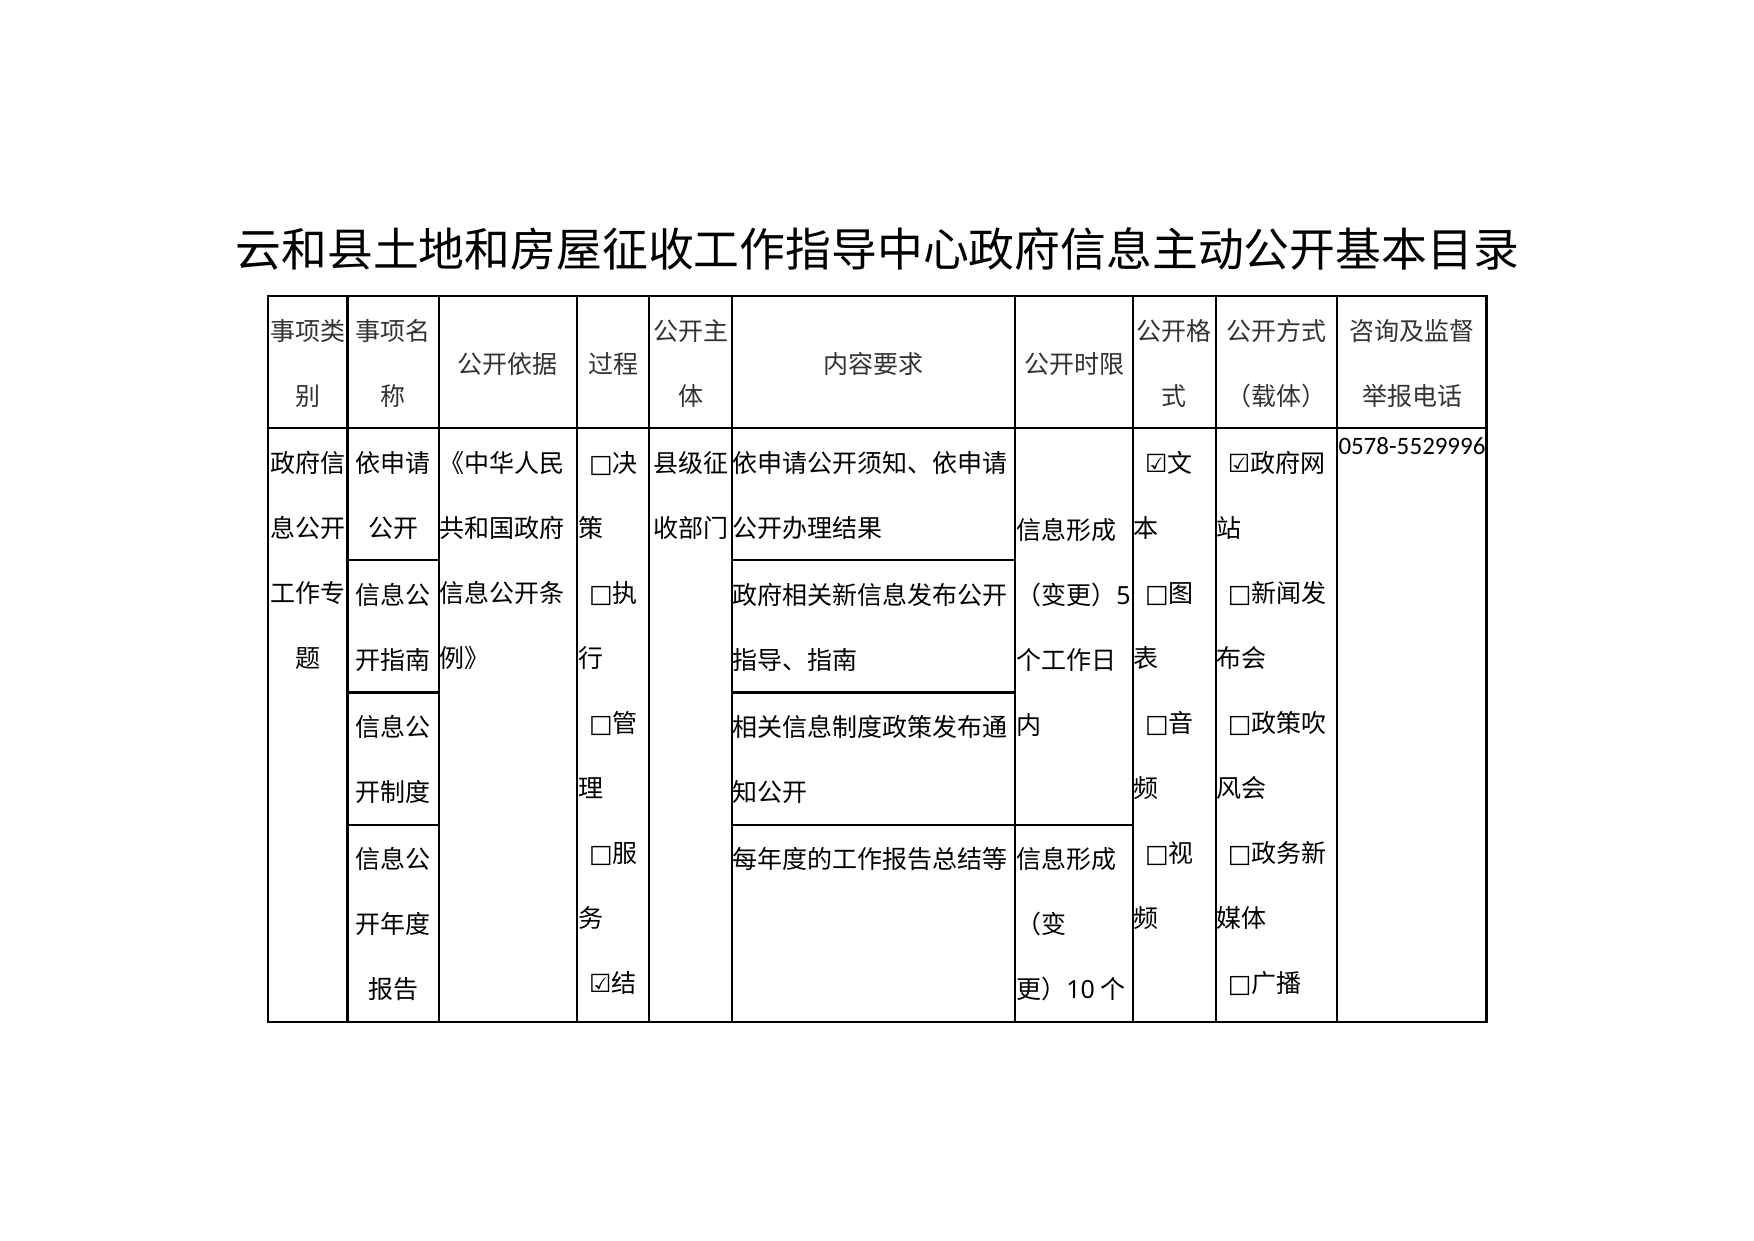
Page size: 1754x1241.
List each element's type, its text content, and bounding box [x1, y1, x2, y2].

table_cell □决策 □执行 □管理 □服务 ☑结果 [578, 429, 648, 1021]
table_cell 每年度的工作报告总结等 [733, 826, 1014, 1021]
table_cell 信息形成（变更）5个工作日内 [1016, 429, 1132, 823]
table_header 内容要求 [733, 297, 1014, 427]
table_cell 县级征收部门 [650, 429, 731, 1021]
table_cell 依申请公开 [349, 429, 438, 559]
table_cell 信息公开指南 [349, 561, 438, 691]
table_header 过程 [578, 297, 648, 427]
table_header 公开主体 [650, 297, 731, 427]
table_header 事项类别 [269, 297, 346, 427]
table_cell 信息公开年度报告 [349, 826, 438, 1021]
table_cell 《中华人民共和国政府信息公开条例》 [440, 429, 576, 1021]
table_header 公开依据 [440, 297, 576, 427]
table_cell 信息公开制度 [349, 694, 438, 823]
table_cell 0578-5529996 [1338, 429, 1485, 1021]
table_header 公开格式 [1134, 297, 1215, 427]
table_cell 依申请公开须知、依申请公开办理结果 [733, 429, 1014, 559]
table_header 公开方式 （载体） [1217, 297, 1336, 427]
table_cell 信息形成（变更）10个工作日内 [1016, 826, 1132, 1021]
table_cell ☑文本 □图表 □音频 □视频 [1134, 429, 1215, 1021]
table_header 事项名称 [349, 297, 438, 427]
table_header 公开时限 [1016, 297, 1132, 427]
text 云和县土地和房屋征收工作指导中心政府信息主动公开基本目录 [150, 198, 1604, 295]
table_cell 相关信息制度政策发布通知公开 [733, 694, 1014, 823]
table_cell ☑政府网站 □新闻发布会 □政策吹风会 □政务新媒体 □广播 □电视 □报纸 □信息公告栏 □其他 [1217, 429, 1336, 1021]
table_header 咨询及监督举报电话 [1338, 297, 1485, 427]
table_cell 政府相关新信息发布公开指导、指南 [733, 561, 1014, 691]
table_cell 政府信息公开工作专题 [269, 429, 346, 1021]
